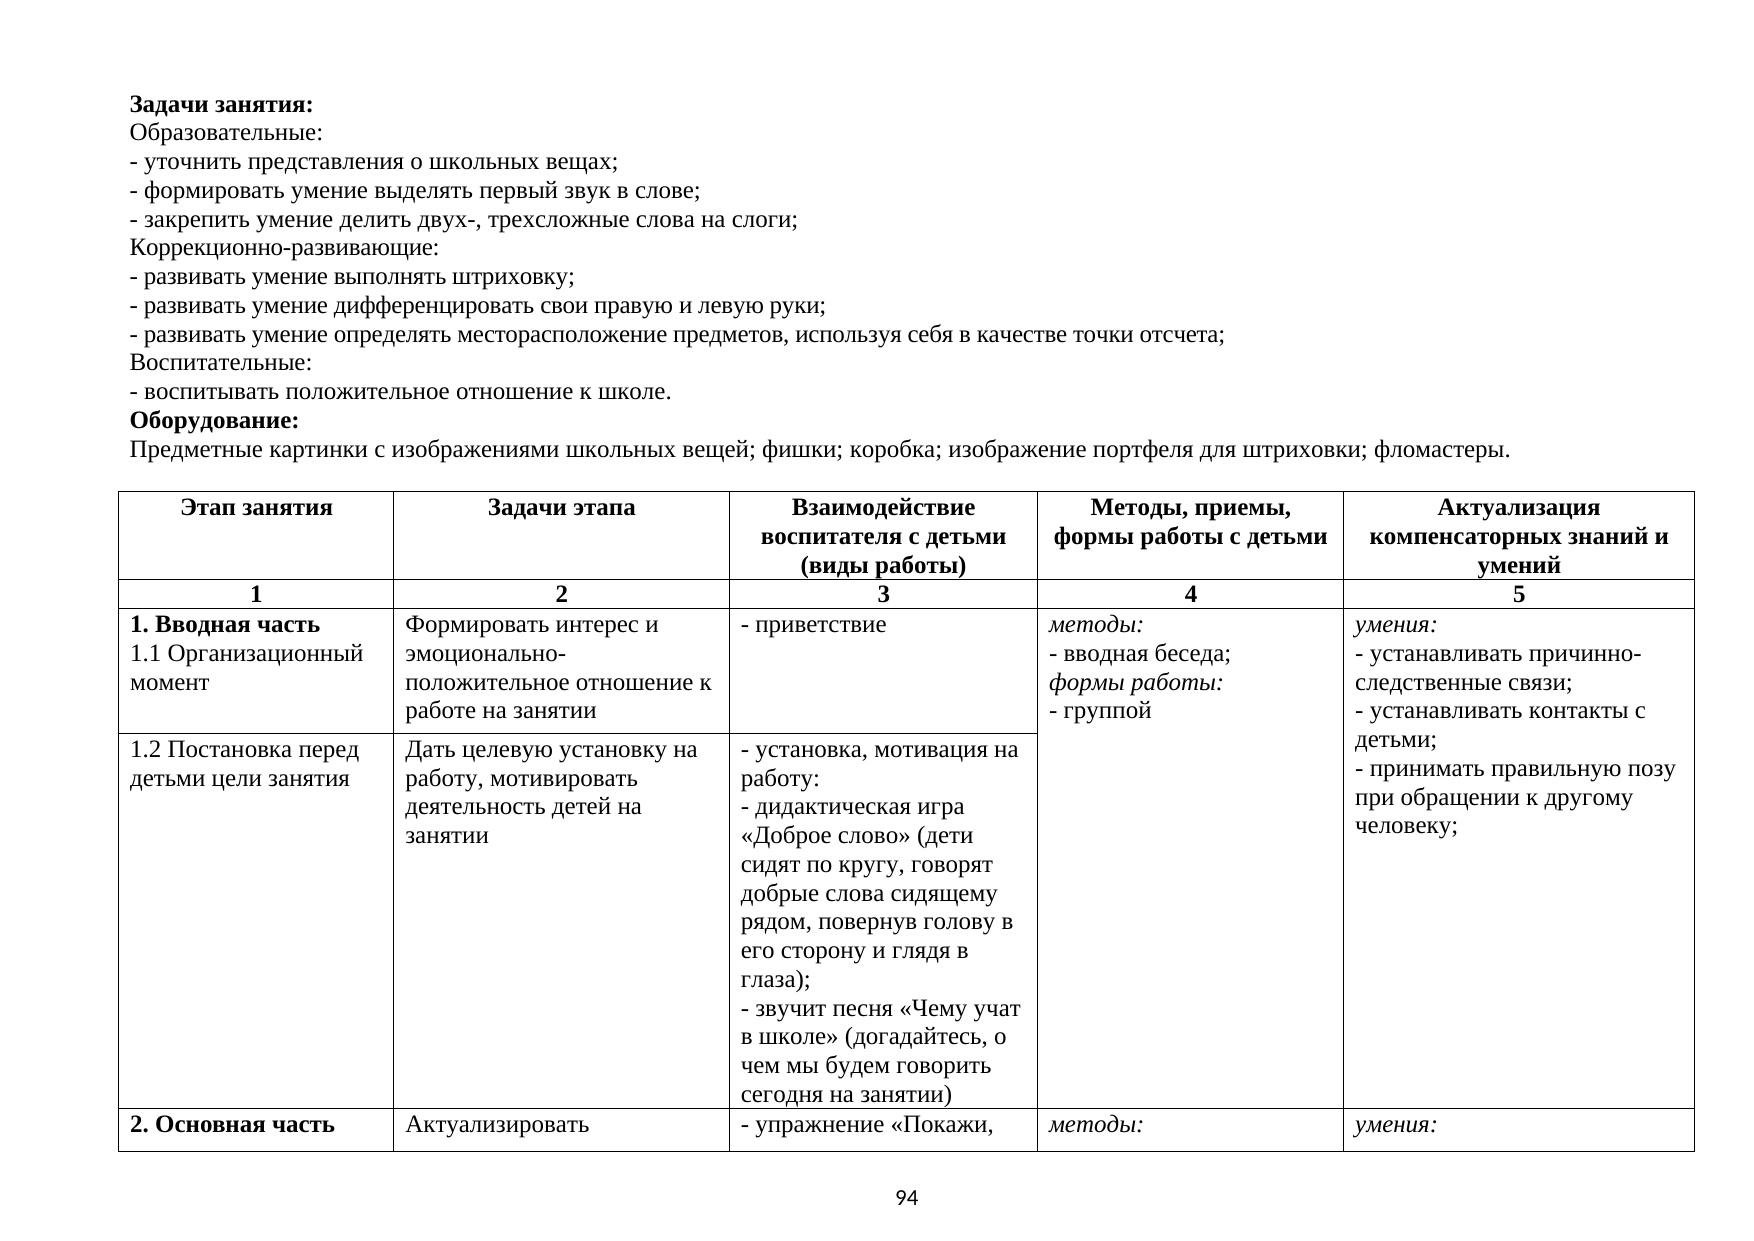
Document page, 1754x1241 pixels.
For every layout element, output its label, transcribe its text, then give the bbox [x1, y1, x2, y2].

table_header Актуализация компенсаторных знаний и умений [1344, 492, 1694, 578]
table_cell Дать целевую установку на работу, мотивировать деятельность детей на занятии [394, 734, 729, 1108]
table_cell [119, 1109, 393, 1151]
table_cell методы: - вводная беседа; формы работы: - группой [1038, 609, 1343, 1108]
table_header Методы, приемы, формы работы с детьми [1038, 492, 1343, 578]
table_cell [394, 1109, 729, 1151]
table_cell 1. Вводная часть 1.1 Организационный момент [119, 609, 393, 733]
table_cell Формировать интерес и эмоционально-положительное отношение к работе на занятии [394, 609, 729, 733]
table_cell 3 [730, 580, 1037, 608]
table_cell 2 [394, 580, 729, 608]
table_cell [730, 1109, 1037, 1151]
table_cell Задачи занятия: Образовательные: - уточнить представления о школьных вещах; - формировать умение выделять первый звук в слове; - закрепить умение делить двух-, трехсложные слова на слоги; Коррекционно-развивающие: - развивать умение выполнять штриховку; - развивать умение дифференцировать свои правую и левую руки; - развивать умение определять месторасположение предметов, используя себя в качестве точки отсчета; Воспитательные: - воспитывать положительное отношение к школе. [118, 89, 1695, 405]
table_cell - приветствие [730, 609, 1037, 733]
table_cell 1.2 Постановка перед детьми цели занятия [119, 734, 393, 1108]
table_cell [1344, 1109, 1694, 1151]
table_cell 1 [119, 580, 393, 608]
table_header Этап занятия [119, 492, 393, 578]
table_cell умения: - устанавливать причинно-следственные связи; - устанавливать контакты с детьми; - принимать правильную позу при обращении к другому человеку; [1344, 609, 1694, 1108]
table_header Задачи этапа [394, 492, 729, 578]
table_header Взаимодействие воспитателя с детьми (виды работы) [730, 492, 1037, 578]
table_cell Оборудование: Предметные картинки с изображениями школьных вещей; фишки; коробка; изображение портфеля для штриховки; фломастеры. [118, 405, 1695, 462]
table_cell 4 [1038, 580, 1343, 608]
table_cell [1038, 1109, 1343, 1151]
table_cell 5 [1344, 580, 1694, 608]
table_cell - установка, мотивация на работу: - дидактическая игра «Доброе слово» (дети сидят по кругу, говорят добрые слова сидящему рядом, повернув голову в его сторону и глядя в глаза); - звучит песня «Чему учат в школе» (догадайтесь, о чем мы будем говорить сегодня на занятии) [730, 734, 1037, 1108]
